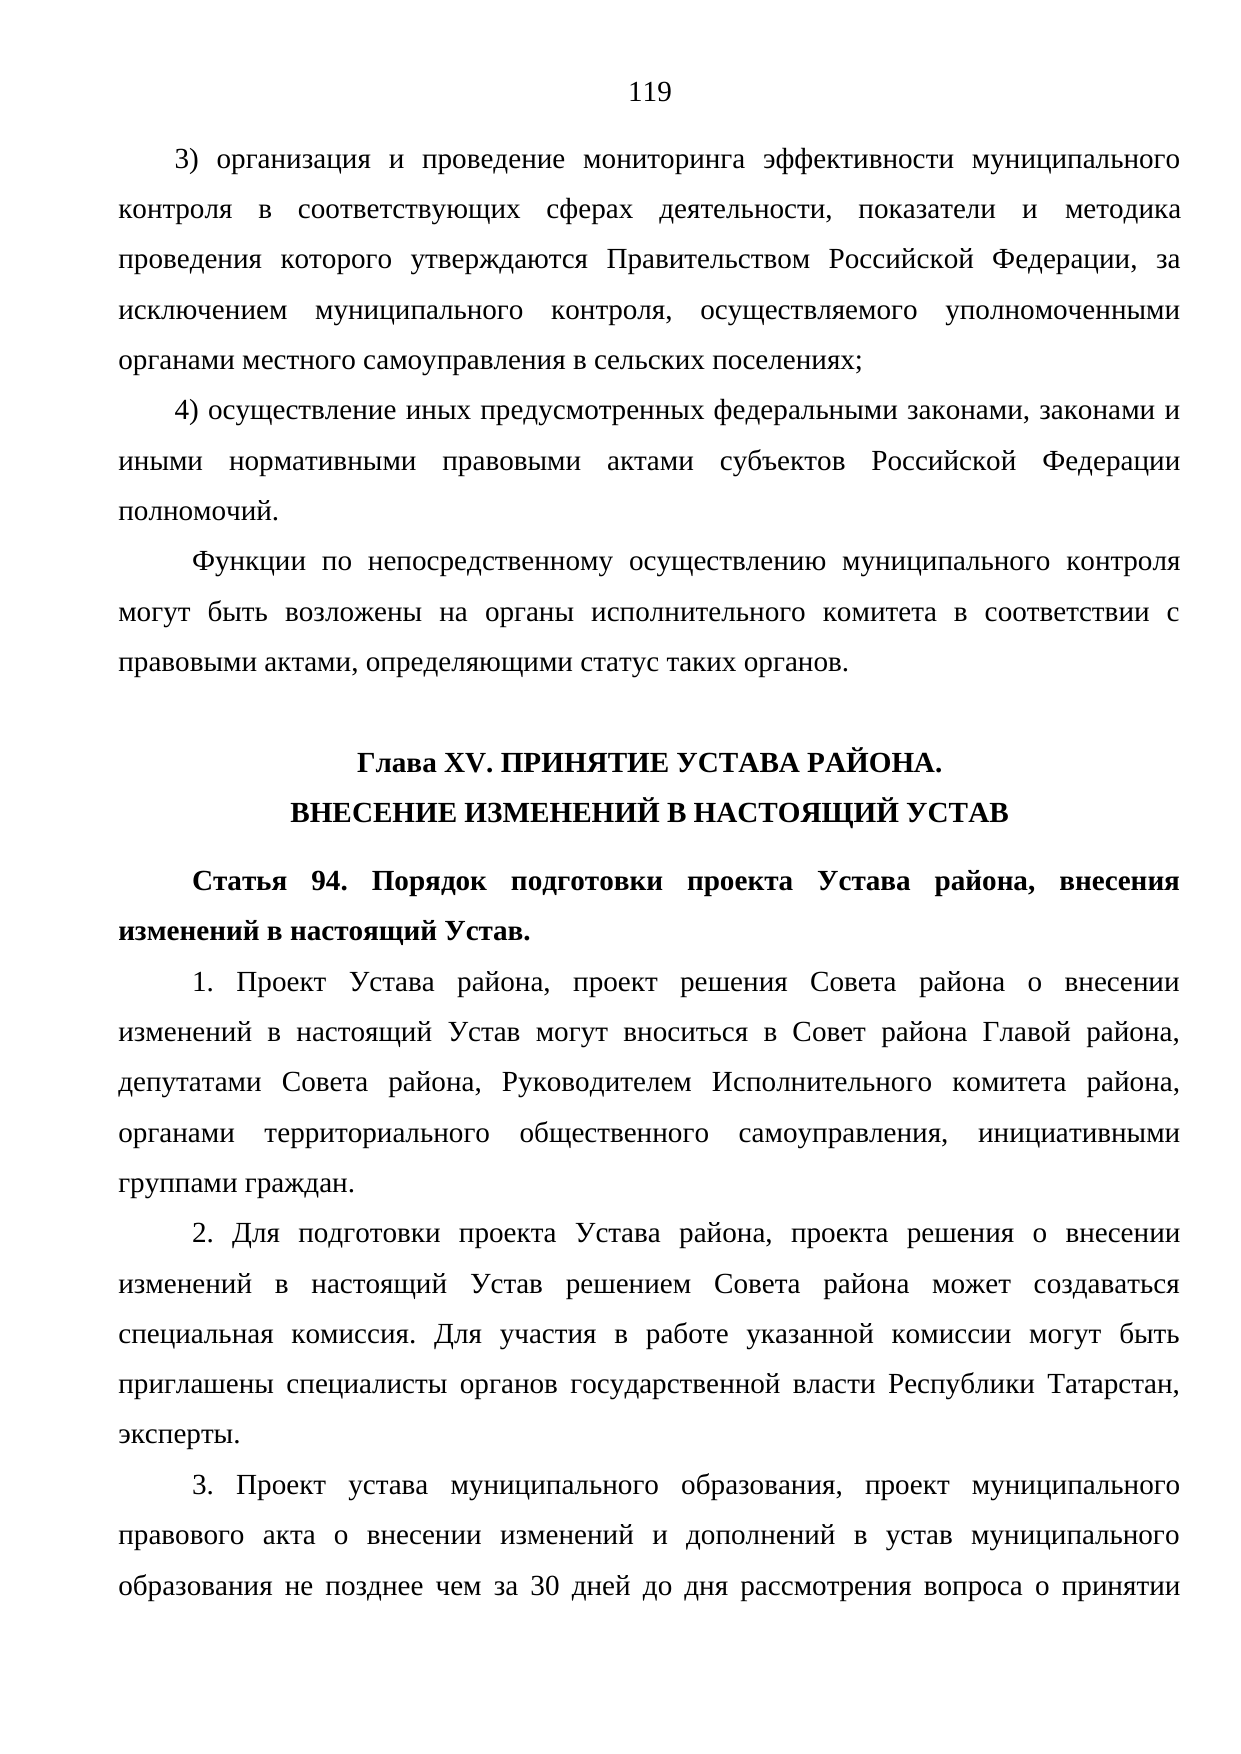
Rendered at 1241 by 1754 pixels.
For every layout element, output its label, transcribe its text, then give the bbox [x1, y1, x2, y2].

text Глава XV. ПРИНЯТИЕ УСТАВА РАЙОНА. [118, 745, 1181, 778]
text 4) осуществление иных предусмотренных федеральными законами, законами и иными нормативными правовыми актами субъектов Российской Федерации полномочий. [118, 392, 1181, 527]
text Функции по непосредственному осуществлению муниципального контроля могут быть возложены на органы исполнительного комитета в соответствии с правовыми актами, определяющими статус таких органов. [118, 543, 1181, 678]
text 1. Проект Устава района, проект решения Совета района о внесении изменений в настоящий Устав могут вноситься в Совет района Главой района, депутатами Совета района, Руководителем Исполнительного комитета района, органами территориального общественного самоуправления, инициативными группами граждан. [118, 964, 1181, 1199]
text ВНЕСЕНИЕ ИЗМЕНЕНИЙ В НАСТОЯЩИЙ УСТАВ [118, 795, 1181, 828]
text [118, 1467, 1181, 1601]
text Статья 94. Порядок подготовки проекта Устава района, внесения изменений в настоящий Устав. [118, 863, 1181, 947]
text 2. Для подготовки проекта Устава района, проекта решения о внесении изменений в настоящий Устав решением Совета района может создаваться специальная комиссия. Для участия в работе указанной комиссии могут быть приглашены специалисты органов государственной власти Республики Татарстан, эксперты. [118, 1215, 1181, 1450]
text 3) организация и проведение мониторинга эффективности муниципального контроля в соответствующих сферах деятельности, показатели и методика проведения которого утверждаются Правительством Российской Федерации, за исключением муниципального контроля, осуществляемого уполномоченными органами местного самоуправления в сельских поселениях; [118, 141, 1181, 376]
